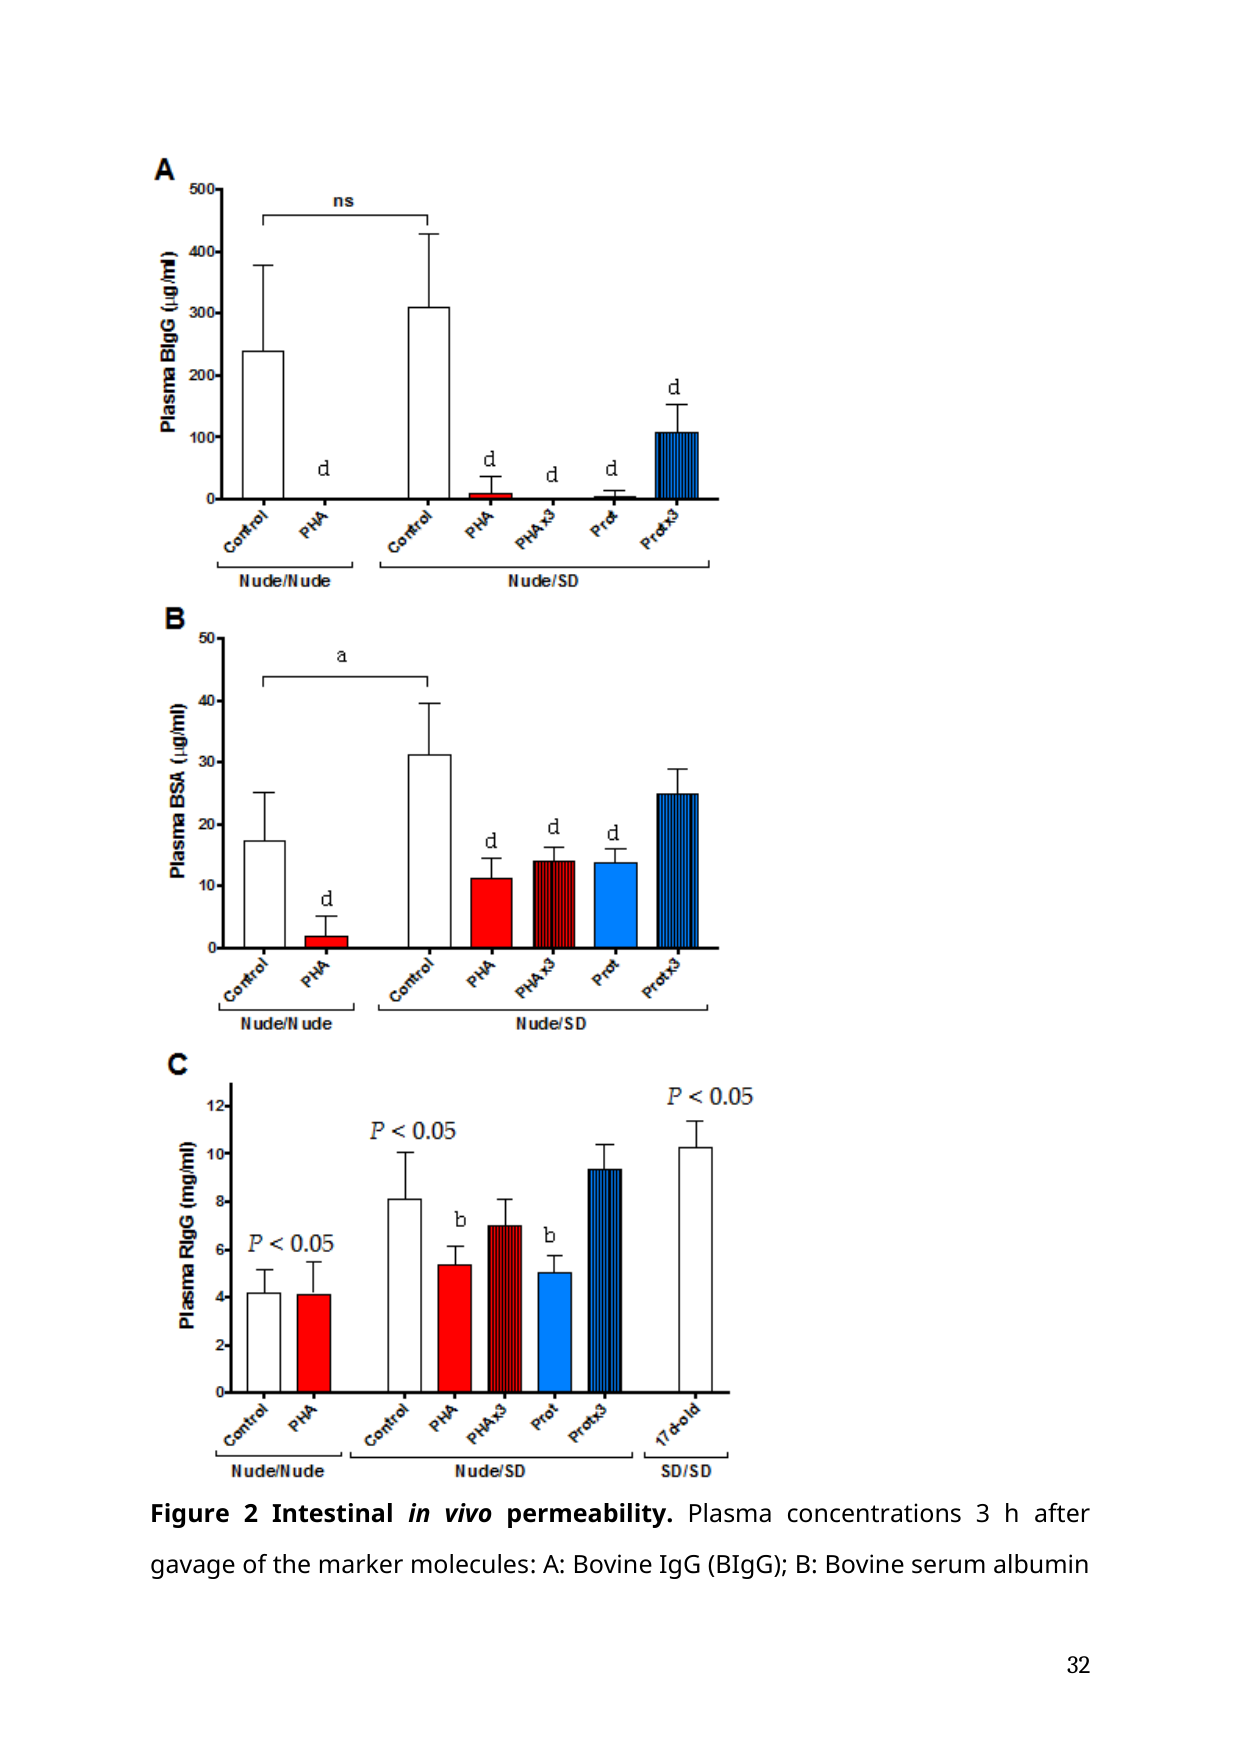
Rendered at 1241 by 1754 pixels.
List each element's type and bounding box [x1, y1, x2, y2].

text [150, 1496, 1090, 1581]
picture [150, 150, 785, 1482]
